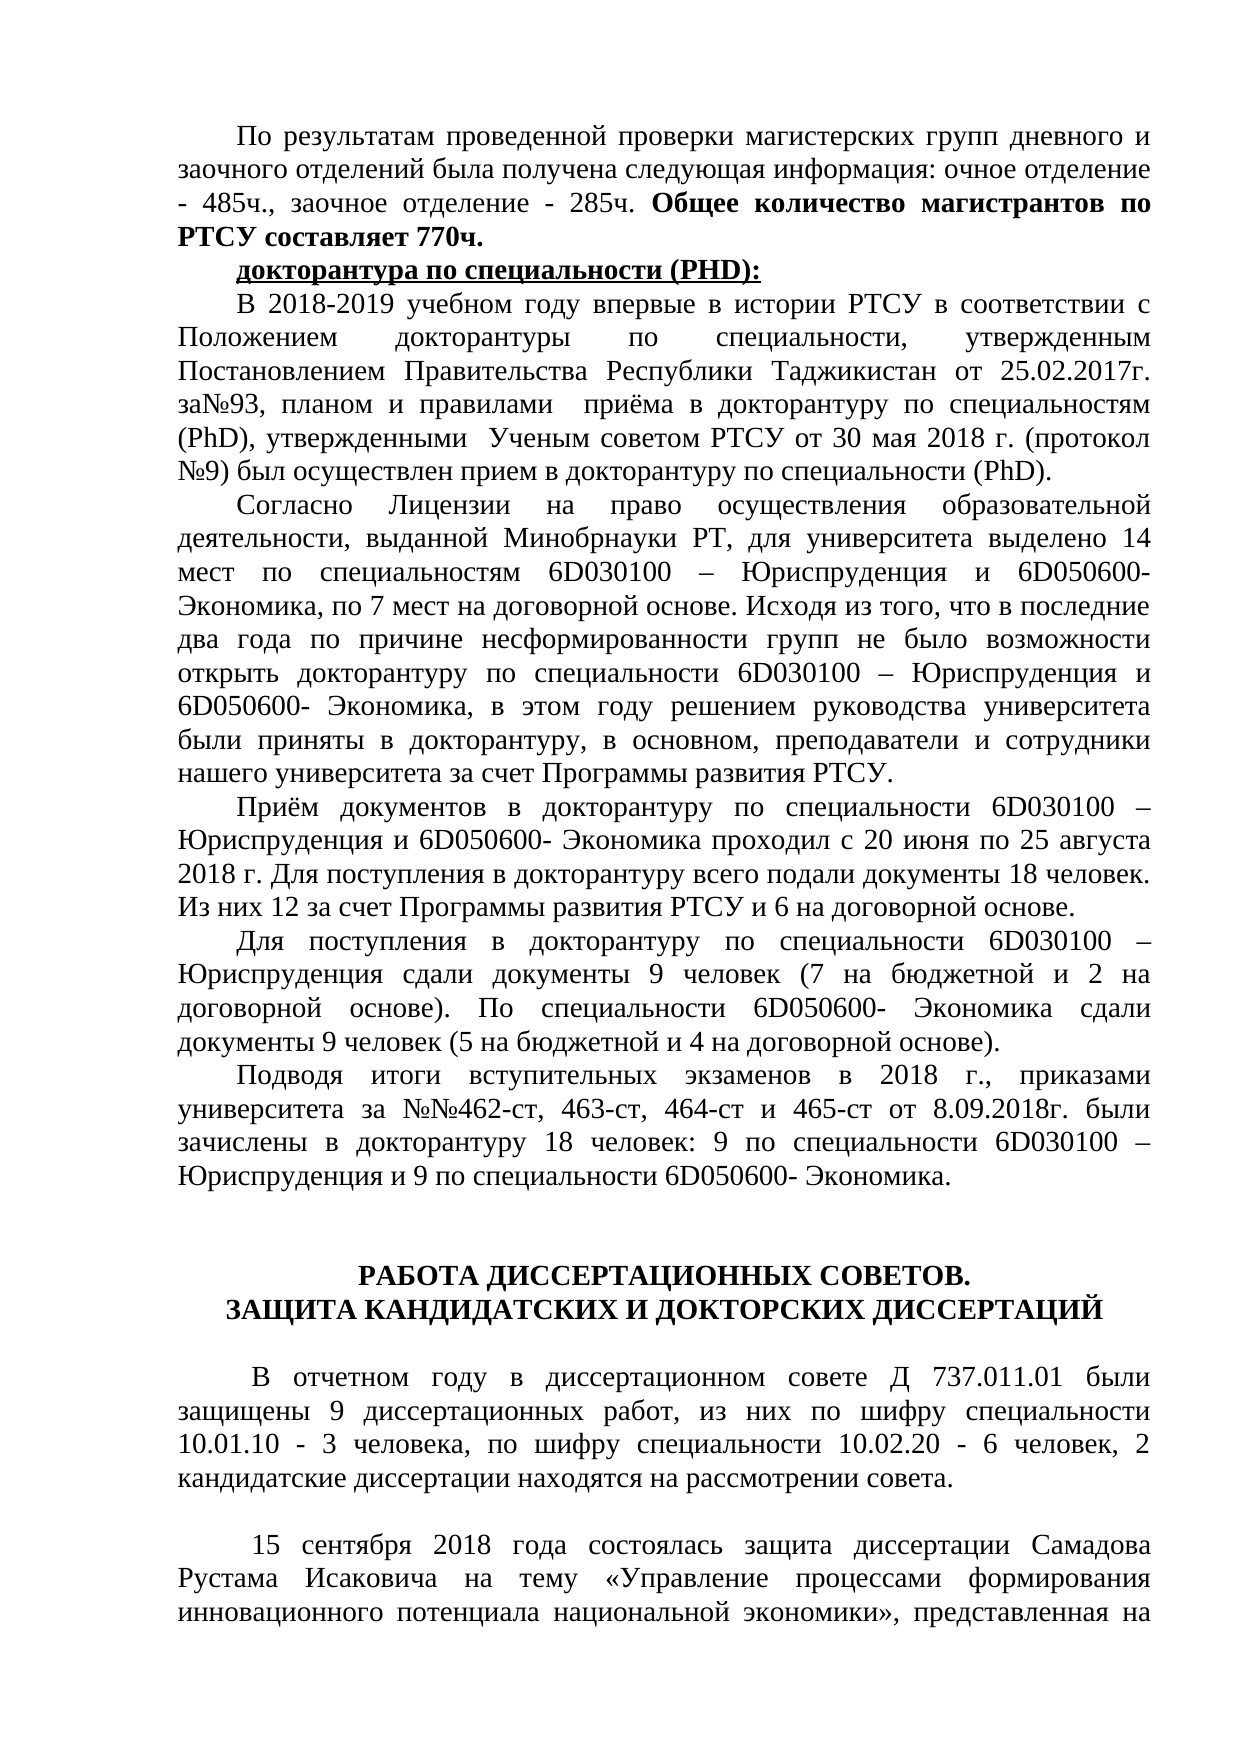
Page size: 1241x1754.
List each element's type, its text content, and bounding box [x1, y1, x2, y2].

text По результатам проведенной проверки магистерских групп дневного и заочного отделений была получена следующая информация: очное отделение - 485ч., заочное отделение - 285ч. Общее количество магистрантов по РТСУ составляет 770ч. [177, 118, 1152, 252]
text Подводя итоги вступительных экзаменов в 2018 г., приказами университета за №№462-ст, 463-ст, 464-ст и 465-ст от 8.09.2018г. были зачислены в докторантуру 18 человек: 9 по специальности 6D030100 – Юриспруденция и 9 по специальности 6D050600- Экономика. [177, 1057, 1152, 1191]
text докторантура по специальности (PHD): [177, 252, 1152, 286]
text Согласно Лицензии на право осуществления образовательной деятельности, выданной Минобрнауки РТ, для университета выделено 14 мест по специальностям 6D030100 – Юриспруденция и 6D050600- Экономика, по 7 мест на договорной основе. Исходя из того, что в последние два года по причине несформированности групп не было возможности открыть докторантуру по специальности 6D030100 – Юриспруденция и 6D050600- Экономика, в этом году решением руководства университета были приняты в докторантуру, в основном, преподаватели и сотрудники нашего университета за счет Программы развития РТСУ. [177, 487, 1152, 789]
text РАБОТА ДИССЕРТАЦИОННЫХ СОВЕТОВ. [177, 1258, 1152, 1292]
text ЗАЩИТА КАНДИДАТСКИХ И ДОКТОРСКИХ ДИССЕРТАЦИЙ [177, 1292, 1152, 1326]
text В 2018-2019 учебном году впервые в истории РТСУ в соответствии с Положением докторантуры по специальности, утвержденным Постановлением Правительства Республики Таджикистан от 25.02.2017г. за№93, планом и правилами приёма в докторантуру по специальностям (PhD), утвержденными Ученым советом РТСУ от 30 мая 2018 г. (протокол №9) был осуществлен прием в докторантуру по специальности (PhD). [177, 286, 1152, 487]
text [177, 1527, 1152, 1627]
text Приём документов в докторантуру по специальности 6D030100 – Юриспруденция и 6D050600- Экономика проходил с 20 июня по 25 августа 2018 г. Для поступления в докторантуру всего подали документы 18 человек. Из них 12 за счет Программы развития РТСУ и 6 на договорной основе. [177, 789, 1152, 923]
text В отчетном году в диссертационном совете Д 737.011.01 были защищены 9 диссертационных работ, из них по шифру специальности 10.01.10 - 3 человека, по шифру специальности 10.02.20 - 6 человек, 2 кандидатские диссертации находятся на рассмотрении совета. [177, 1359, 1152, 1493]
text Для поступления в докторантуру по специальности 6D030100 – Юриспруденция сдали документы 9 человек (7 на бюджетной и 2 на договорной основе). По специальности 6D050600- Экономика сдали документы 9 человек (5 на бюджетной и 4 на договорной основе). [177, 923, 1152, 1057]
